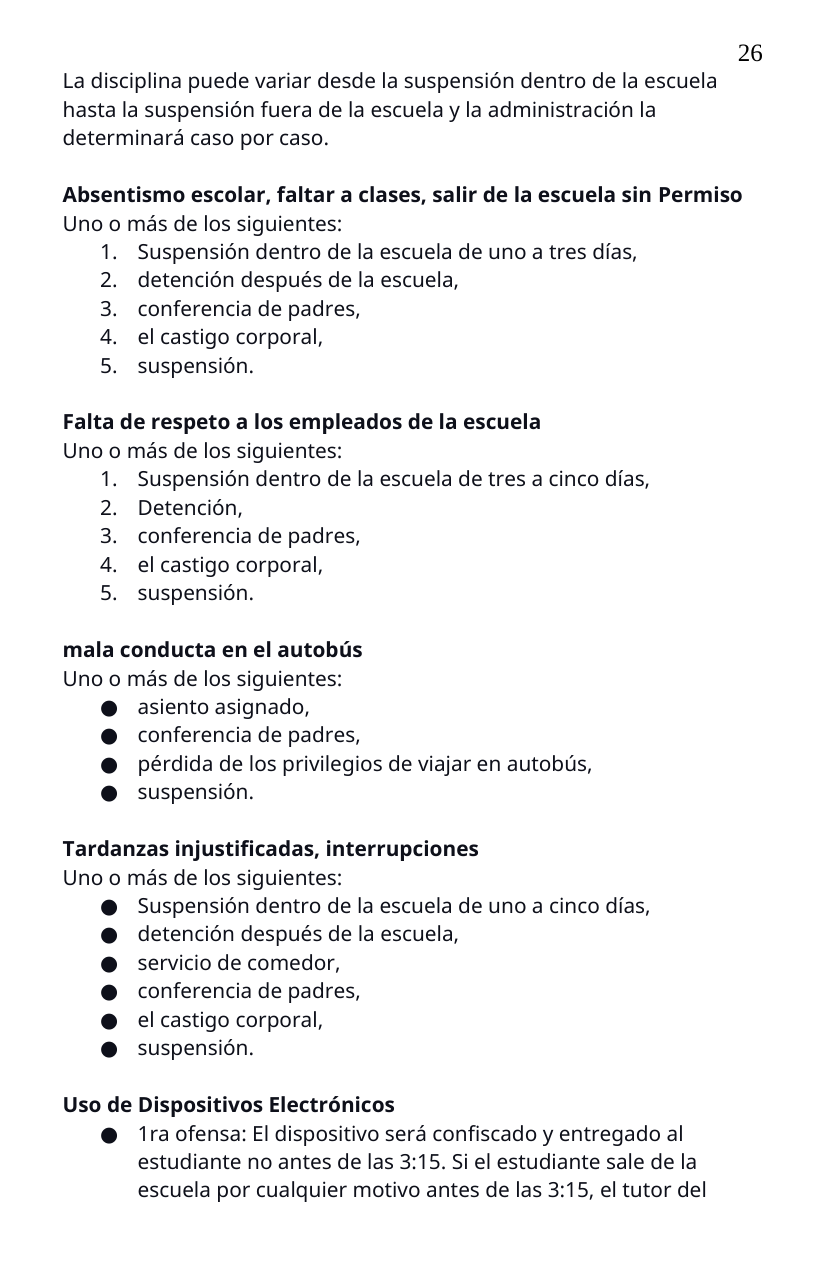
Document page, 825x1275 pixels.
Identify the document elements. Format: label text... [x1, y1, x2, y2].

list suspensión. [100, 1033, 762, 1062]
list conferencia de padres, [100, 294, 762, 322]
list conferencia de padres, [100, 976, 762, 1005]
text mala conducta en el autobús [62, 635, 762, 664]
list Suspensión dentro de la escuela de uno a tres días, [100, 237, 762, 266]
list suspensión. [100, 351, 762, 379]
list pérdida de los privilegios de viajar en autobús, [100, 749, 762, 777]
text Uno o más de los siguientes: [62, 436, 762, 464]
text Absentismo escolar, faltar a clases, salir de la escuela sin Permiso [62, 180, 762, 209]
text Falta de respeto a los empleados de la escuela [62, 408, 762, 436]
list Detención, [100, 493, 762, 521]
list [100, 1119, 762, 1204]
list conferencia de padres, [100, 721, 762, 749]
text Tardanzas injustificadas, interrupciones [62, 834, 762, 863]
text Uno o más de los siguientes: [62, 209, 762, 237]
list el castigo corporal, [100, 1005, 762, 1033]
text Uno o más de los siguientes: [62, 664, 762, 692]
list detención después de la escuela, [100, 266, 762, 294]
list detención después de la escuela, [100, 919, 762, 948]
text Uso de Dispositivos Electrónicos [62, 1090, 762, 1119]
list servicio de comedor, [100, 948, 762, 976]
list Suspensión dentro de la escuela de tres a cinco días, [100, 464, 762, 493]
list el castigo corporal, [100, 322, 762, 351]
list suspensión. [100, 777, 762, 806]
text Uno o más de los siguientes: [62, 863, 762, 891]
list Suspensión dentro de la escuela de uno a cinco días, [100, 891, 762, 919]
list conferencia de padres, [100, 521, 762, 550]
list suspensión. [100, 578, 762, 607]
text La disciplina puede variar desde la suspensión dentro de la escuela hasta la suspensión fuera de la escuela y la administración la determinará caso por caso. [62, 66, 762, 152]
list asiento asignado, [100, 692, 762, 721]
list el castigo corporal, [100, 550, 762, 578]
